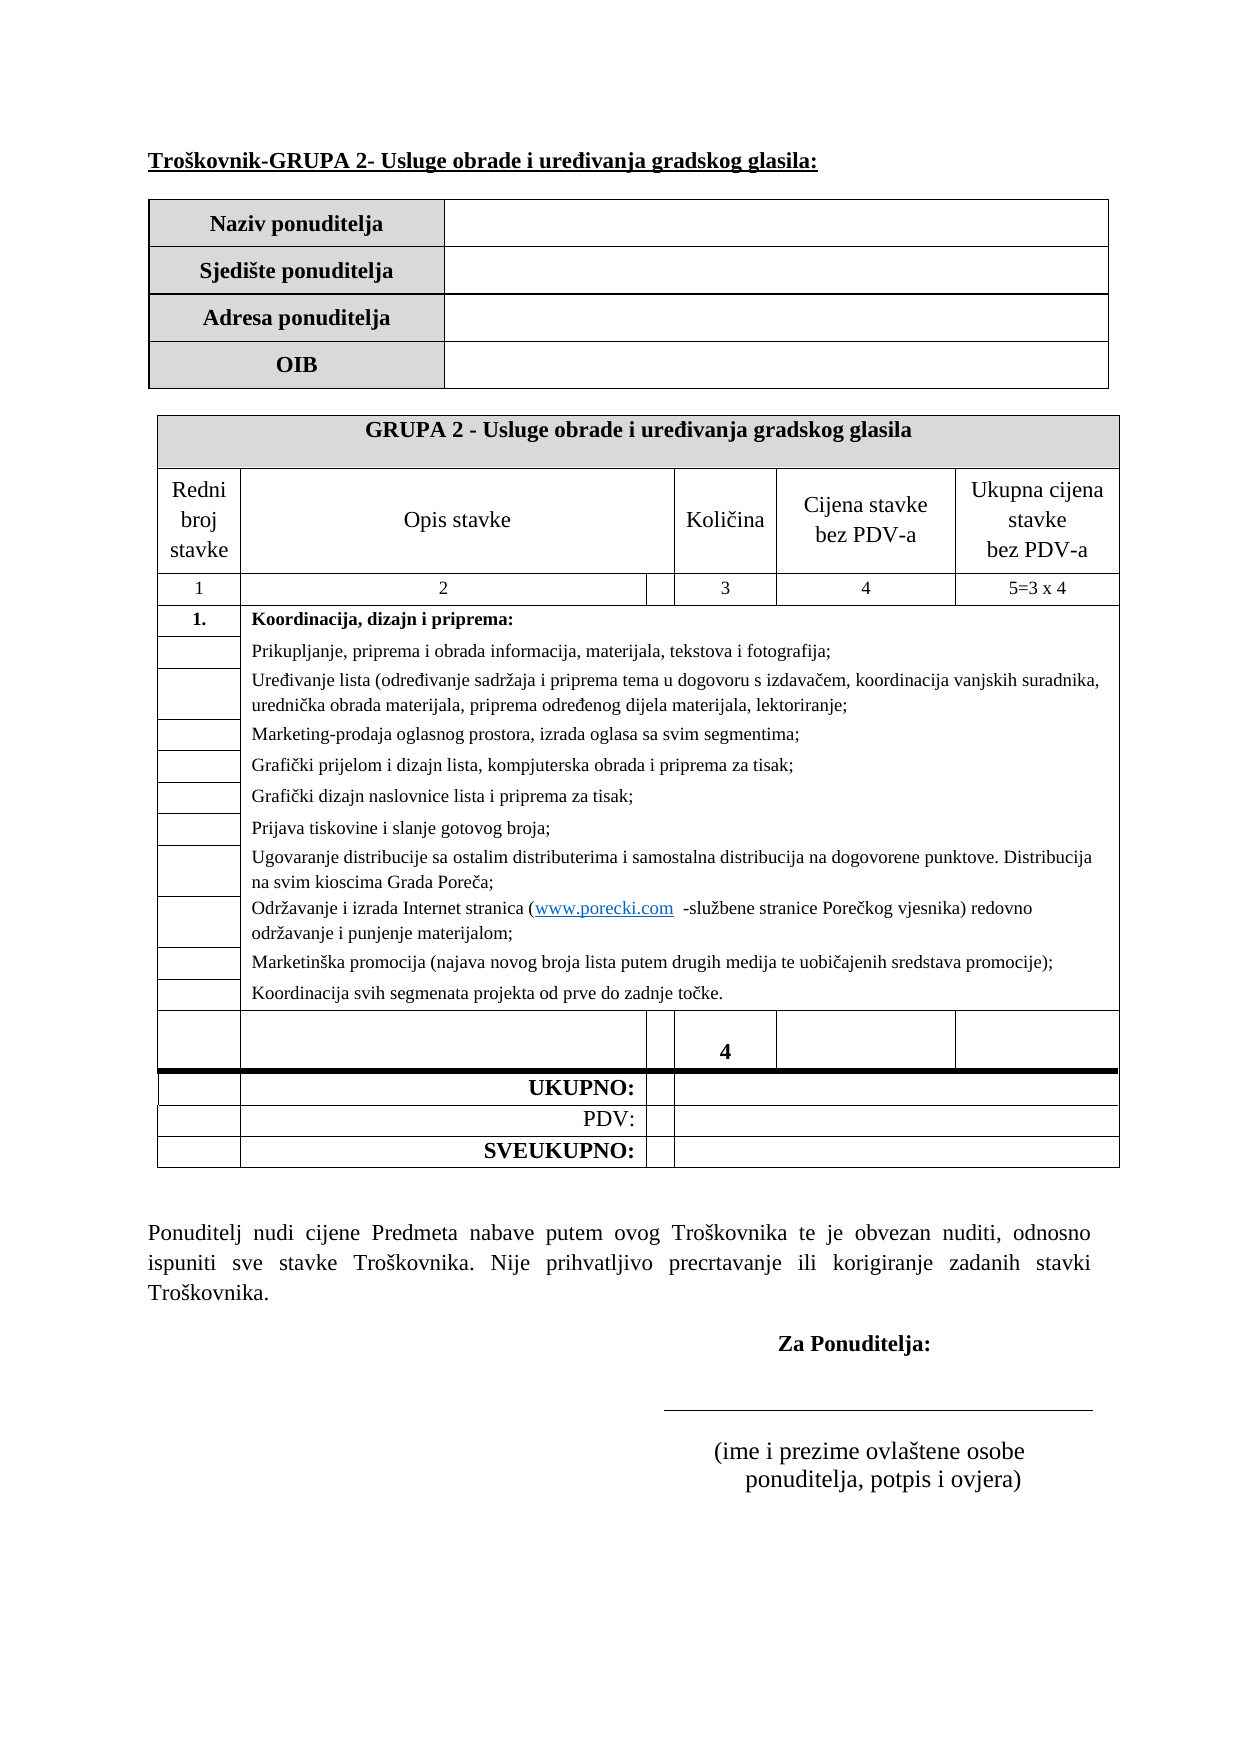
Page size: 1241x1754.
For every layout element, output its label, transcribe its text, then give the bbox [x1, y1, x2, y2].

table_cell 1 [158, 574, 240, 605]
table_cell 4 [675, 1011, 776, 1068]
table_cell Marketinška promocija (najava novog broja lista putem drugih medija te uobičajenih sredstava promocije); [241, 947, 1119, 979]
table_cell Ugovaranje distribucije sa ostalim distributerima i samostalna distribucija na dogovorene punktove. Distribucija na svim kioscima Grada Poreča; [241, 845, 1119, 896]
table_cell [158, 846, 240, 896]
table_cell Uređivanje lista (određivanje sadržaja i priprema tema u dogovoru s izdavačem, koordinacija vanjskih suradnika, urednička obrada materijala, priprema određenog dijela materijala, lektoriranje; [241, 668, 1119, 719]
table_cell [647, 1137, 674, 1167]
table_cell Adresa ponuditelja [150, 295, 444, 341]
table_cell [675, 1137, 1119, 1167]
table_cell [158, 1011, 240, 1068]
table_cell [158, 1106, 240, 1136]
table_cell Grafički dizajn naslovnice lista i priprema za tisak; [241, 782, 1119, 813]
table_header Naziv ponuditelja [150, 200, 444, 246]
table_cell [675, 1068, 1119, 1104]
table_cell [158, 948, 240, 979]
table_cell [675, 1105, 1119, 1136]
table_cell Opis stavke [241, 469, 674, 573]
table_cell Prijava tiskovine i slanje gotovog broja; [241, 813, 1119, 845]
table_cell Koordinacija, dizajn i priprema: [241, 606, 1119, 636]
text Troškovnik-GRUPA 2- Usluge obrade i uređivanja gradskog glasila: [148, 148, 1093, 174]
table_header GRUPA 2 - Usluge obrade i uređivanja gradskog glasila [158, 416, 1119, 467]
table_cell Cijena stavke bez PDV-a [777, 469, 955, 573]
table_cell Količina [675, 469, 776, 573]
table_cell Redni broj stavke [158, 469, 240, 573]
table_cell SVEUKUPNO: [241, 1137, 646, 1167]
table_cell [777, 1011, 955, 1068]
text Ponuditelj nudi cijene Predmeta nabave putem ovog Troškovnika te je obvezan nuditi, odnosno ispuniti sve stavke Troškovnika. Nije prihvatljivo precrtavanje ili korigiranje zadanih stavki Troškovnika. [148, 1219, 1093, 1306]
text Za Ponuditelja: [664, 1331, 1093, 1357]
table_cell 2 [241, 574, 646, 605]
table_cell [158, 1137, 240, 1167]
table_cell 4 [777, 574, 955, 605]
table_cell [445, 342, 1108, 388]
table_cell [158, 783, 240, 813]
table_cell [158, 669, 240, 719]
table_cell [445, 295, 1108, 341]
table_cell 1. [158, 606, 240, 636]
table_cell UKUPNO: [241, 1074, 646, 1104]
table_cell Ukupna cijena stavke bez PDV-a [956, 469, 1119, 573]
table_cell [445, 247, 1108, 293]
table_cell [241, 1011, 646, 1068]
table_cell [956, 1011, 1119, 1068]
text (ime i prezime ovlaštene osobe [664, 1436, 1093, 1464]
table_cell [158, 751, 240, 782]
table_cell Održavanje i izrada Internet stranica (www.porecki.com -službene stranice Porečkog vjesnika) redovno održavanje i punjenje materijalom; [241, 896, 1119, 947]
table_cell OIB [150, 342, 444, 388]
table_cell Grafički prijelom i dizajn lista, kompjuterska obrada i priprema za tisak; [241, 750, 1119, 782]
table_cell Marketing-prodaja oglasnog prostora, izrada oglasa sa svim segmentima; [241, 719, 1119, 750]
table_cell 3 [675, 574, 776, 605]
table_cell Koordinacija svih segmenata projekta od prve do zadnje točke. [241, 979, 1119, 1010]
table_cell [158, 814, 240, 845]
table_cell [158, 637, 240, 668]
table_cell [158, 980, 240, 1010]
table_header [445, 200, 1108, 246]
table_cell [647, 1011, 674, 1068]
table_cell [159, 1074, 240, 1104]
table_cell [158, 720, 240, 750]
text ponuditelja, potpis i ovjera) [664, 1464, 1093, 1493]
table_cell Prikupljanje, priprema i obrada informacija, materijala, tekstova i fotografija; [241, 636, 1119, 668]
table_cell 5=3 x 4 [956, 574, 1119, 605]
table_cell [647, 1106, 674, 1136]
table_cell Sjedište ponuditelja [150, 247, 444, 293]
table_cell [647, 1074, 674, 1104]
table_cell [158, 897, 240, 947]
table_cell PDV: [241, 1106, 646, 1136]
table_cell [647, 574, 674, 605]
